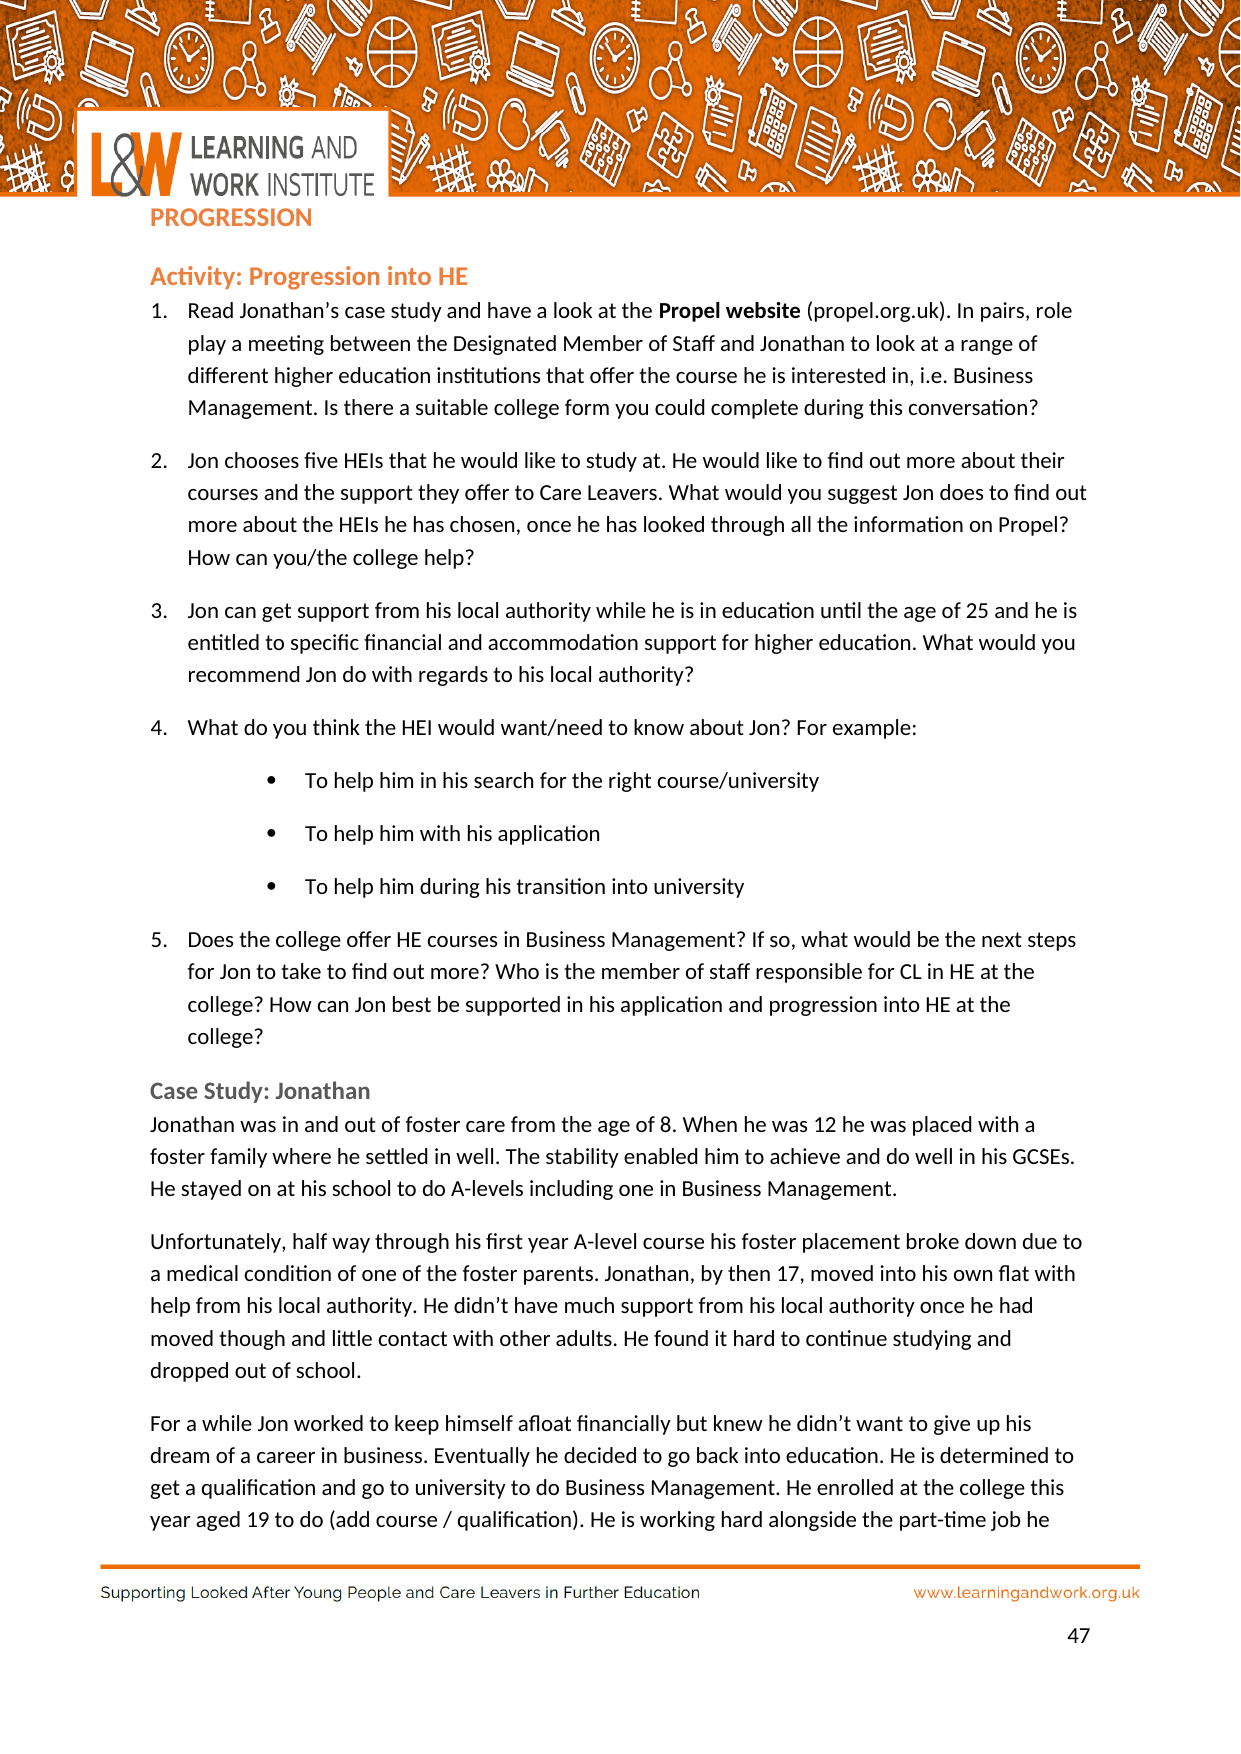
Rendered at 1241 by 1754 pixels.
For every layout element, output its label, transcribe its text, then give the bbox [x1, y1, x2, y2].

picture [32, 1553, 1208, 1638]
list To help him during his transition into university [267, 872, 1090, 900]
subtitle Case Study: Jonathan [150, 1075, 1090, 1105]
list What do you think the HEI would want/need to know about Jon? For example: [150, 713, 1090, 741]
list Jon can get support from his local authority while he is in education until the age of 25 and he is entitled to specific financial and accommodation support for higher education. What would you recommend Jon do with regards to his local authority? [150, 596, 1090, 688]
list Read Jonathan’s case study and have a look at the Propel website (propel.org.uk). In pairs, role play a meeting between the Designated Member of Staff and Jonathan to look at a range of different higher education institutions that offer the course he is interested in, i.e. Business Management. Is there a suitable college form you could complete during this conversation? [150, 297, 1090, 421]
list To help him in his search for the right course/university [267, 766, 1090, 794]
picture [0, 0, 1241, 199]
list Does the college offer HE courses in Business Management? If so, what would be the next steps for Jon to take to find out more? Who is the member of staff responsible for CL in HE at the college? How can Jon best be supported in his application and progression into HE at the college? [150, 925, 1090, 1050]
list Jon chooses five HEIs that he would like to study at. He would like to find out more about their courses and the support they offer to Care Leavers. What would you suggest Jon does to find out more about the HEIs he has chosen, once he has looked through all the information on Propel? How can you/the college help? [150, 446, 1090, 571]
subtitle Progression [150, 200, 1090, 233]
list To help him with his application [267, 819, 1090, 847]
text Jonathan was in and out of foster care from the age of 8. When he was 12 he was placed with a foster family where he settled in well. The stability enabled him to achieve and do well in his GCSEs. He stayed on at his school to do A-levels including one in Business Management. [150, 1110, 1090, 1202]
subtitle Activity: Progression into HE [150, 259, 1090, 292]
text Unfortunately, half way through his first year A-level course his foster placement broke down due to a medical condition of one of the foster parents. Jonathan, by then 17, moved into his own flat with help from his local authority. He didn’t have much support from his local authority once he had moved though and little contact with other adults. He found it hard to continue studying and dropped out of school. [150, 1227, 1090, 1384]
